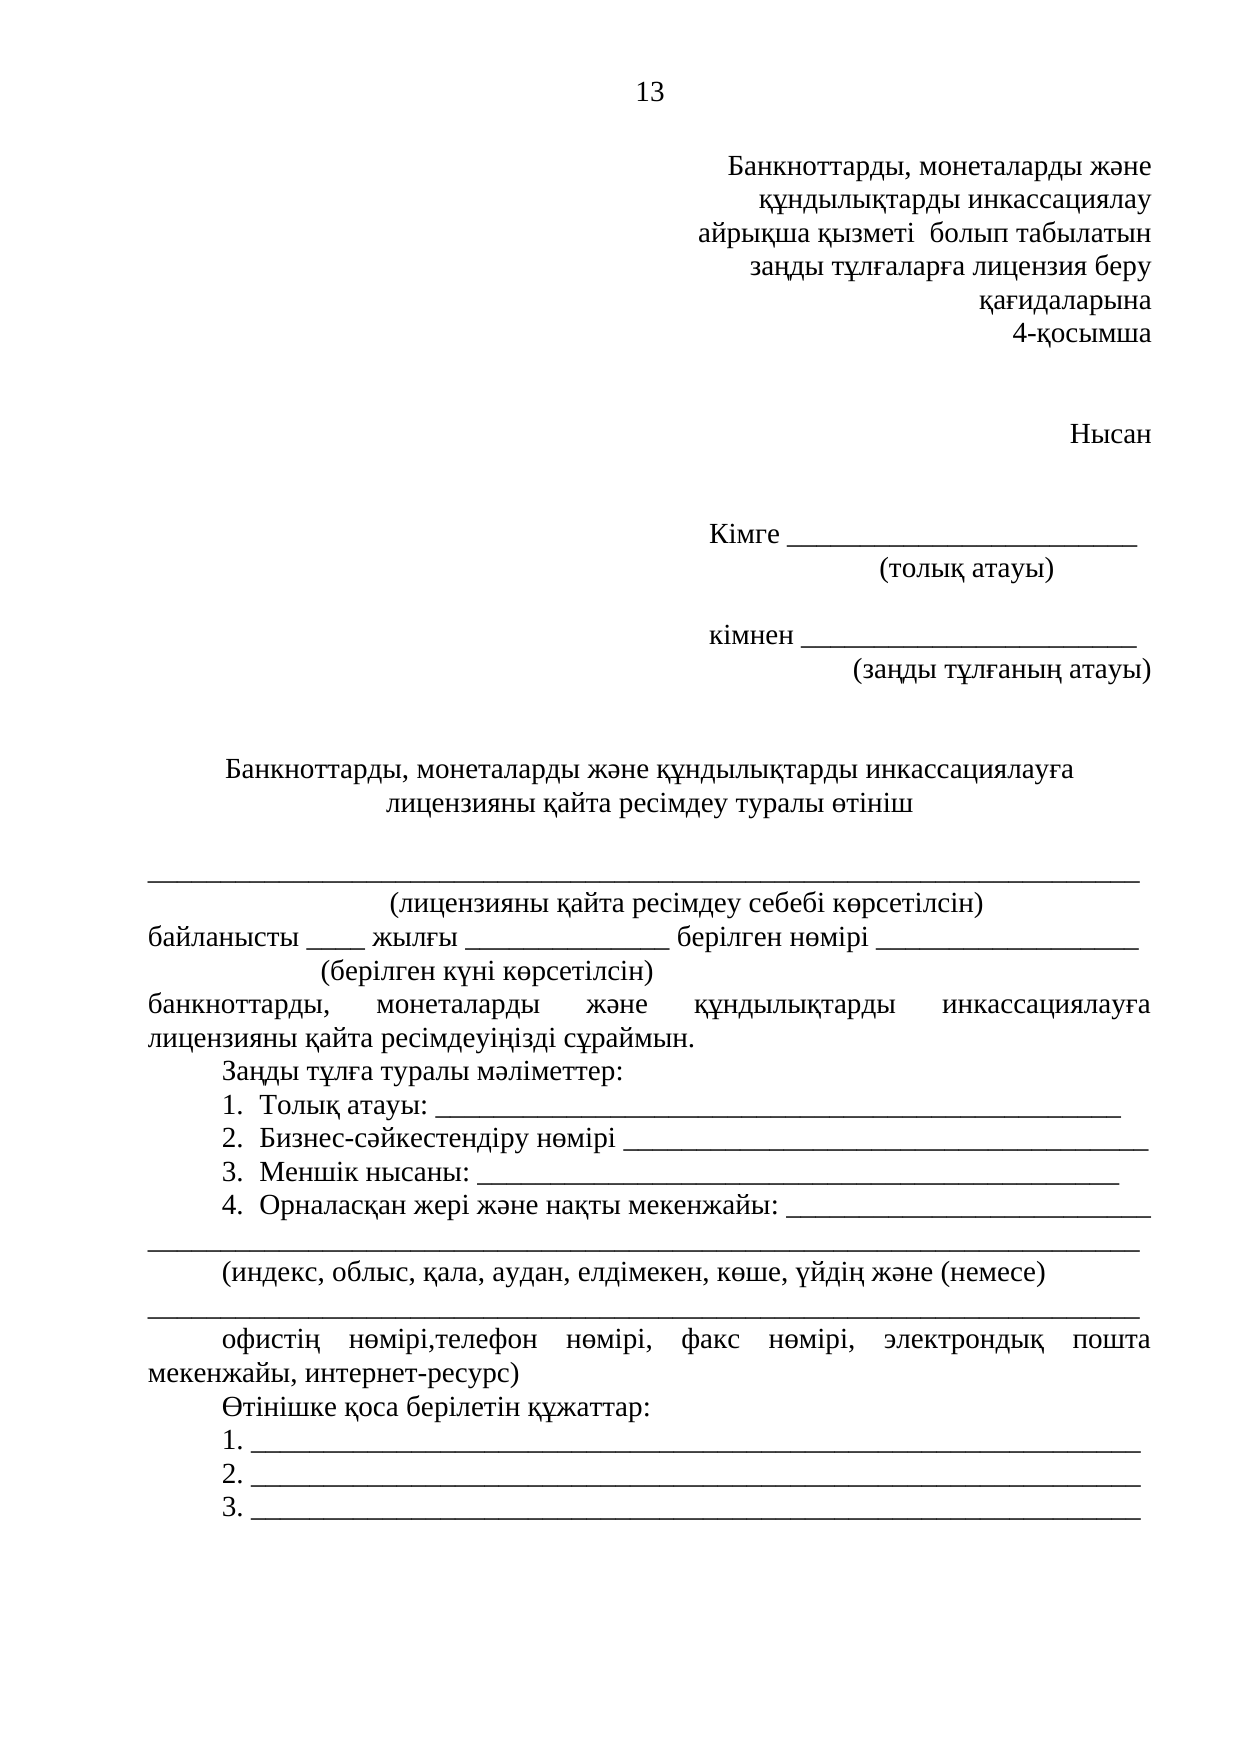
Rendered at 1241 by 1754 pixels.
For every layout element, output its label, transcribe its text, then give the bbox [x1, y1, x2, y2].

list Бизнес-сәйкестендіру нөмірі ____________________________________ [222, 1120, 1152, 1154]
text айрықша қызметі болып табылатын [148, 215, 1152, 248]
text Заңды тұлға туралы мәліметтер: [148, 1053, 1152, 1087]
list Толық атауы: _______________________________________________ [222, 1087, 1152, 1120]
text құндылықтарды инкассациялау [148, 181, 1152, 215]
text кімнен _______________________ [709, 617, 1152, 651]
text (заңды тұлғаның атауы) [148, 651, 1152, 684]
text ____________________________________________________________________ [148, 852, 1152, 886]
text (лицензияны қайта ресімдеу себебі көрсетілсін) [148, 886, 1152, 919]
text 3. _____________________________________________________________ [148, 1489, 1152, 1523]
text Нысан [148, 416, 1152, 449]
text байланысты ____ жылғы ______________ берілген нөмірі __________________ [148, 919, 1152, 953]
text офистің нөмірі,телефон нөмірі, факс нөмірі, электрондық пошта мекенжайы, интернет-ресурс) [148, 1322, 1152, 1389]
text банкноттарды, монеталарды және құндылықтарды инкассациялауға лицензияны қайта ресімдеуіңізді сұраймын. [148, 986, 1152, 1053]
text Банкноттарды, монеталарды және [148, 148, 1152, 181]
text қағидаларына [148, 282, 1152, 315]
text 4-қосымша [148, 315, 1152, 349]
text (толық атауы) [709, 550, 1152, 584]
text ____________________________________________________________________ [148, 1221, 1152, 1254]
text Кімге ________________________ [709, 517, 1152, 550]
text 1. _____________________________________________________________ [148, 1422, 1152, 1456]
list Меншік нысаны: ____________________________________________ [222, 1154, 1152, 1187]
text Өтінішке қоса берілетін құжаттар: [148, 1389, 1152, 1422]
text (берілген күні көрсетілсін) [148, 953, 1152, 986]
text заңды тұлғаларға лицензия беру [148, 248, 1152, 282]
list Орналасқан жері және нақты мекенжайы: _________________________ [222, 1187, 1152, 1221]
text (индекс, облыс, қала, аудан, елдімекен, көше, үйдің және (немесе) [148, 1254, 1152, 1288]
text ____________________________________________________________________ [148, 1288, 1152, 1322]
text 2. _____________________________________________________________ [148, 1456, 1152, 1489]
text Банкноттарды, монеталарды және құндылықтарды инкассациялауға лицензияны қайта ресімдеу туралы өтініш [148, 751, 1152, 818]
